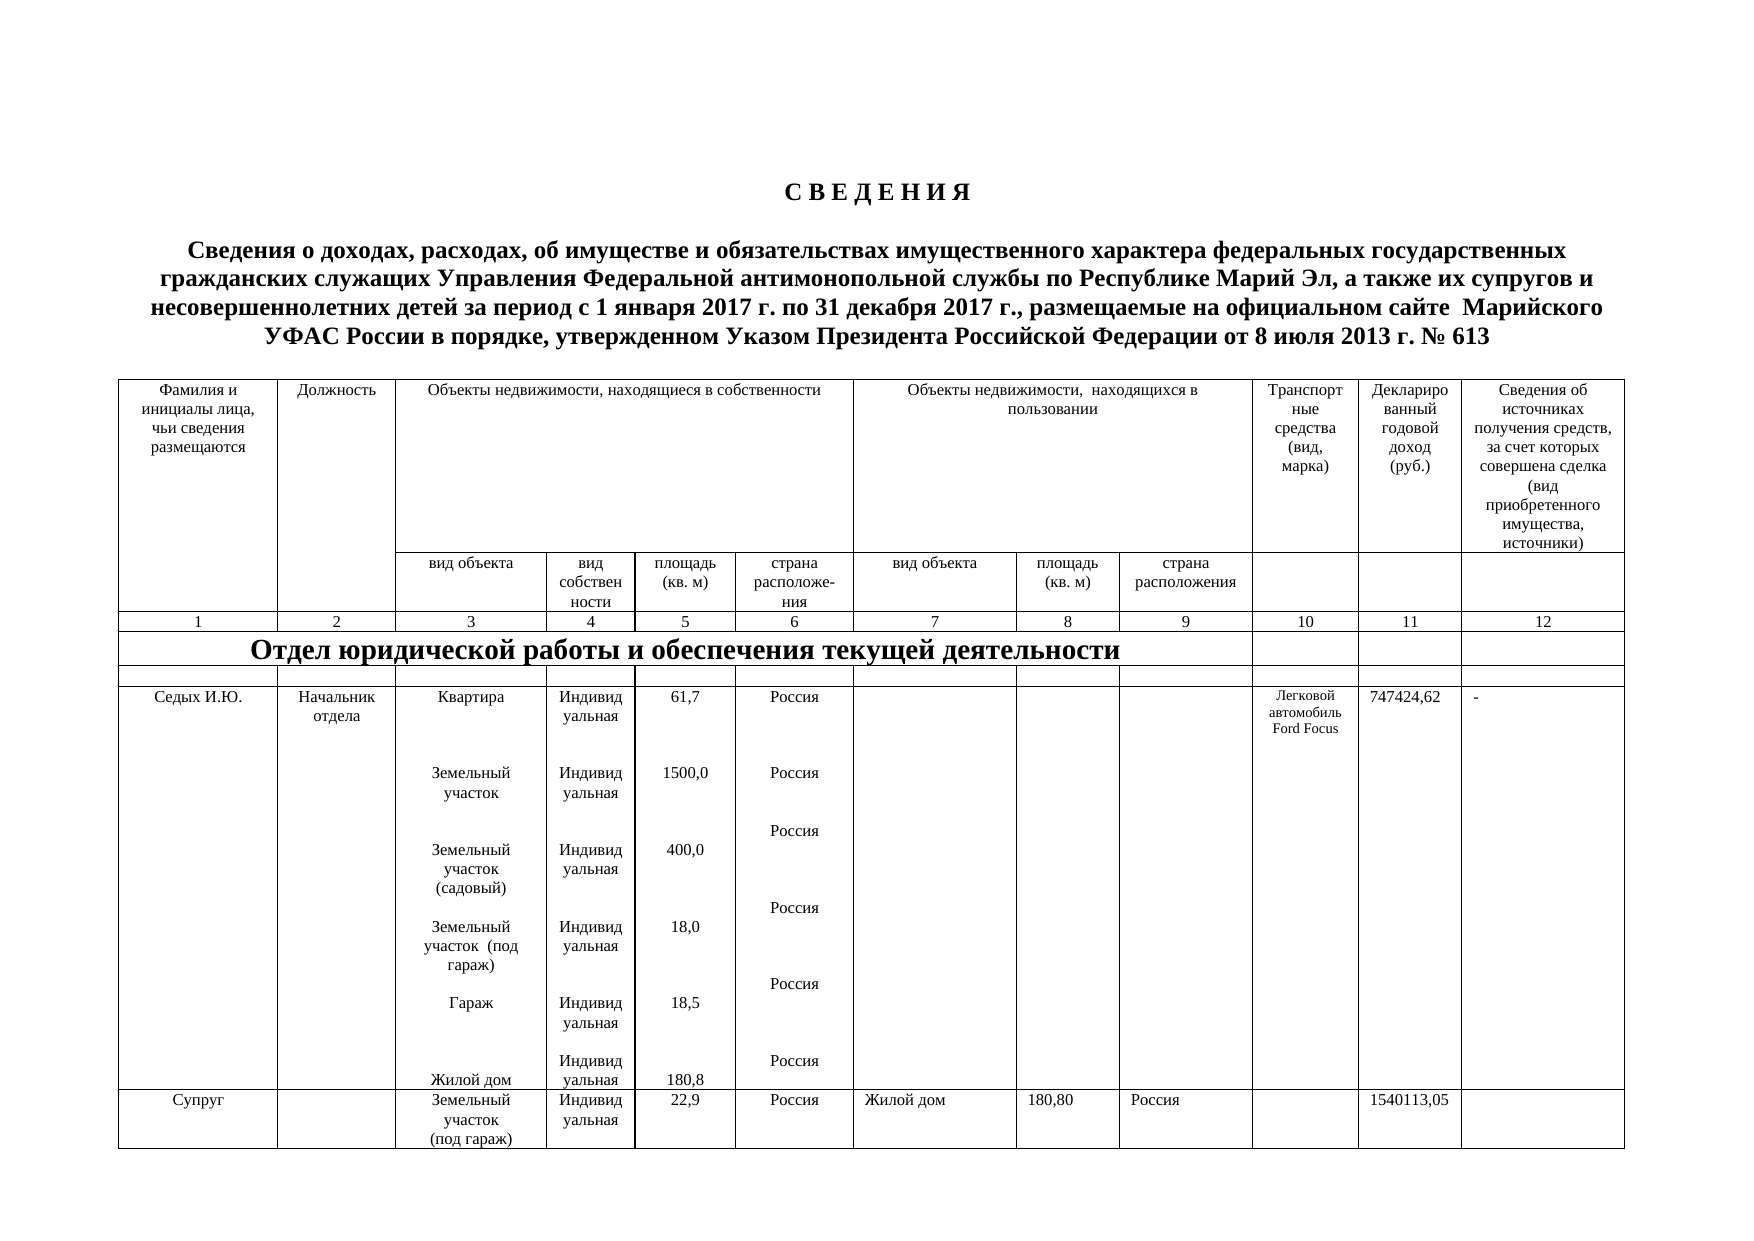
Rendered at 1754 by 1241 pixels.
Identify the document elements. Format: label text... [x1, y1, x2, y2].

table_cell [547, 666, 634, 686]
table_cell 6 [736, 612, 853, 631]
table_cell [1359, 632, 1461, 665]
table_cell [1462, 632, 1624, 665]
table_cell 1 [119, 612, 277, 631]
table_cell вид собственности [547, 553, 634, 611]
table_cell [1017, 666, 1119, 686]
table_cell вид объекта [396, 553, 546, 611]
table_cell [1120, 687, 1252, 1089]
table_cell [1253, 666, 1358, 686]
table_header Фамилия и инициалы лица, чьи сведения размещаются [119, 380, 277, 611]
table_cell [736, 666, 853, 686]
table_cell [1120, 666, 1252, 686]
table_cell [1017, 687, 1119, 1089]
table_cell Россия Россия Россия Россия Россия Россия [736, 687, 853, 1089]
table_cell 7 [854, 612, 1016, 631]
table_header Сведения об источниках получения средств, за счет которых совершена сделка (вид приобретенного имущества, источники) [1462, 380, 1624, 552]
table_cell 12 [1462, 612, 1624, 631]
table_cell страна расположе-ния [736, 553, 853, 611]
table_cell - [1462, 687, 1624, 1089]
table_cell [1253, 1090, 1358, 1148]
table_cell 8 [1017, 612, 1119, 631]
table_cell [1462, 1090, 1624, 1148]
table_cell [119, 666, 277, 686]
table_cell [1359, 553, 1461, 611]
table_cell 1540113,05 [1359, 1090, 1461, 1148]
table_cell [1253, 632, 1358, 665]
table_cell [1253, 553, 1358, 611]
table_cell площадь (кв. м) [1017, 553, 1119, 611]
table_cell 5 [636, 612, 735, 631]
text Сведения о доходах, расходах, об имуществе и обязательствах имущественного характера федеральных государственных гражданских служащих Управления Федеральной антимонопольной службы по Республике Марий Эл, а также их супругов и несовершеннолетних детей за период с 1 января 2017 г. по 31 декабря 2017 г., размещаемые на официальном сайте Марийского УФАС России в порядке, утвержденном Указом Президента Российской Федерации от 8 июля 2013 г. № 613 [118, 235, 1636, 350]
table_cell страна расположения [1120, 553, 1252, 611]
table_cell [636, 666, 735, 686]
table_cell Легковой автомобиль Ford Focus [1253, 687, 1358, 1089]
table_header Объекты недвижимости, находящихся в пользовании [854, 380, 1252, 552]
table_header Декларированный годовой доход (руб.) [1359, 380, 1461, 552]
table_cell 747424,62 [1359, 687, 1461, 1089]
table_cell площадь (кв. м) [636, 553, 735, 611]
table_cell вид объекта [854, 553, 1016, 611]
table_cell [1462, 666, 1624, 686]
table_cell [1462, 553, 1624, 611]
table_cell 2 [278, 612, 395, 631]
table_header Объекты недвижимости, находящиеся в собственности [396, 380, 853, 552]
table_cell Россия [1120, 1090, 1252, 1148]
table_cell 11 [1359, 612, 1461, 631]
table_cell Супруг [119, 1090, 277, 1148]
table_cell 4 [547, 612, 634, 631]
table_cell Седых И.Ю. [119, 687, 277, 1089]
table_cell Жилой дом [854, 1090, 1016, 1148]
table_cell 9 [1120, 612, 1252, 631]
table_cell Начальник отдела [278, 687, 395, 1089]
table_cell Отдел юридической работы и обеспечения текущей деятельности [119, 632, 1252, 665]
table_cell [547, 1090, 634, 1148]
table_cell [396, 666, 546, 686]
table_cell 3 [396, 612, 546, 631]
table_header Должность [278, 380, 395, 611]
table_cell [736, 1090, 853, 1148]
table_cell [1359, 666, 1461, 686]
table_cell [854, 666, 1016, 686]
table_cell 10 [1253, 612, 1358, 631]
table_cell [278, 1090, 395, 1148]
table_cell 180,80 [1017, 1090, 1119, 1148]
table_header Транспортные средства (вид, марка) [1253, 380, 1358, 552]
text С В Е Д Е Н И Я [118, 177, 1636, 206]
table_cell [278, 666, 395, 686]
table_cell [396, 1090, 546, 1148]
table_cell [854, 687, 1016, 1089]
table_cell 61,7 1500,0 400,0 18,0 18,5 180,8 [636, 687, 735, 1089]
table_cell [636, 1090, 735, 1148]
table_cell Индивидуальная Индивидуальная Индивидуальная Индивидуальная Индивидуальная Индивидуальная [547, 687, 634, 1089]
table_cell Квартира Земельный участок Земельный участок (садовый) Земельный участок (под гараж) Гараж Жилой дом [396, 687, 546, 1089]
